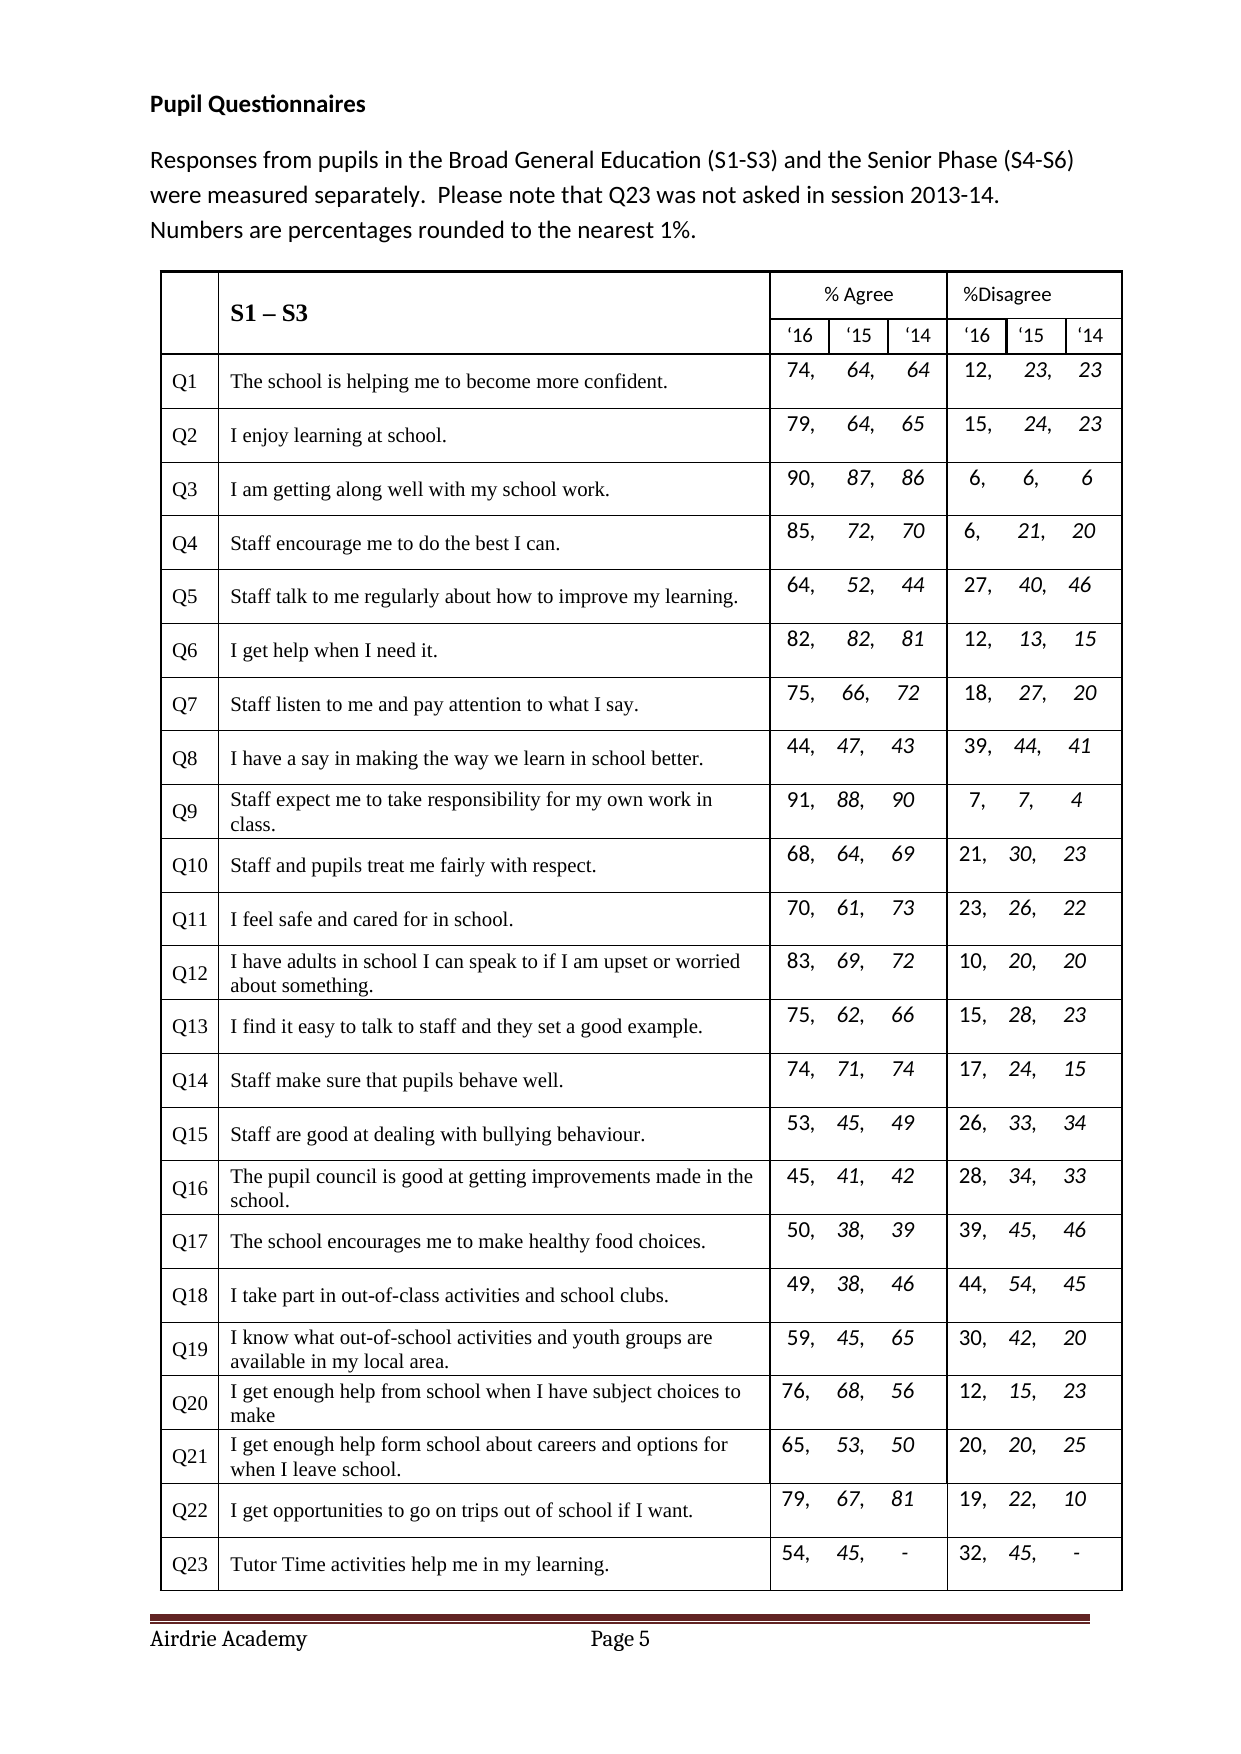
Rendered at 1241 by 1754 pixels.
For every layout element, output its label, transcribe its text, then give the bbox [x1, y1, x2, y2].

table_header [162, 273, 218, 353]
table_cell 44, 54, 45 [948, 1269, 1121, 1322]
table_cell 6, 21, 20 [948, 516, 1121, 569]
table_cell The school encourages me to make healthy food choices. [219, 1215, 769, 1268]
table_cell Staff talk to me regularly about how to improve my learning. [219, 570, 769, 623]
table_header % Agree [771, 273, 946, 318]
table_cell I get enough help from school when I have subject choices to make [219, 1376, 769, 1429]
table_cell 53, 45, 49 [771, 1108, 946, 1160]
table_cell 83, 69, 72 [771, 946, 946, 999]
table_cell Q23 [162, 1538, 218, 1590]
table_cell I have a say in making the way we learn in school better. [219, 731, 769, 784]
table_cell 49, 38, 46 [771, 1269, 946, 1322]
table_cell Staff and pupils treat me fairly with respect. [219, 839, 769, 892]
table_cell I get enough help form school about careers and options for when I leave school. [219, 1430, 769, 1483]
table_cell 45, 41, 42 [771, 1161, 946, 1214]
table_cell 6, 6, 6 [948, 463, 1121, 515]
table_cell 20, 20, 25 [948, 1430, 1121, 1483]
table_cell ‘15 [830, 320, 887, 353]
table_cell Tutor Time activities help me in my learning. [219, 1538, 770, 1590]
table_cell Q8 [162, 731, 218, 784]
table_cell 90, 87, 86 [771, 463, 946, 515]
table_cell 70, 61, 73 [771, 893, 946, 945]
table_cell 74, 64, 64 [771, 355, 946, 408]
table_cell 12, 15, 23 [948, 1376, 1121, 1429]
table_cell 30, 42, 20 [948, 1323, 1121, 1375]
table_cell 15, 24, 23 [948, 409, 1121, 462]
table_cell Q18 [162, 1269, 218, 1322]
table_cell 21, 30, 23 [948, 839, 1121, 892]
table_cell Q7 [162, 678, 218, 730]
table_cell 64, 52, 44 [771, 570, 946, 623]
table_cell Q11 [162, 893, 218, 945]
table_cell 17, 24, 15 [948, 1054, 1121, 1107]
table_cell 74, 71, 74 [771, 1054, 946, 1107]
table_cell 75, 62, 66 [771, 1000, 946, 1053]
table_cell Q13 [162, 1000, 218, 1053]
table_cell Q12 [162, 946, 218, 999]
table_cell Staff listen to me and pay attention to what I say. [219, 678, 769, 730]
table_cell 91, 88, 90 [771, 785, 946, 838]
table_cell 28, 34, 33 [948, 1161, 1121, 1214]
table_cell Q21 [162, 1430, 218, 1483]
table_cell 18, 27, 20 [948, 678, 1121, 730]
table_cell 10, 20, 20 [948, 946, 1121, 999]
table_cell 54, 45, - [771, 1538, 947, 1590]
table_cell Q20 [162, 1376, 218, 1429]
table_cell Q22 [162, 1484, 218, 1537]
table_cell Q2 [162, 409, 218, 462]
table_cell 23, 26, 22 [948, 893, 1121, 945]
table_cell 82, 82, 81 [771, 624, 946, 677]
table_cell 7, 7, 4 [948, 785, 1121, 838]
table_cell The pupil council is good at getting improvements made in the school. [219, 1161, 769, 1214]
table_cell I get help when I need it. [219, 624, 769, 677]
table_cell 27, 40, 46 [948, 570, 1121, 623]
table_cell I get opportunities to go on trips out of school if I want. [219, 1484, 770, 1537]
table_cell Q9 [162, 785, 218, 838]
table_cell ‘15 [1008, 319, 1065, 353]
table_cell 85, 72, 70 [771, 516, 946, 569]
table_cell Q15 [162, 1108, 218, 1160]
table_cell 32, 45, - [948, 1538, 1121, 1590]
table_cell 15, 28, 23 [948, 1000, 1121, 1053]
table_cell Q19 [162, 1323, 218, 1375]
table_cell 79, 67, 81 [771, 1484, 947, 1537]
table_cell 12, 13, 15 [948, 624, 1121, 677]
table_cell 44, 47, 43 [771, 731, 946, 784]
table_cell 75, 66, 72 [771, 678, 946, 730]
table_cell I know what out-of-school activities and youth groups are available in my local area. [219, 1323, 769, 1375]
table_cell 19, 22, 10 [948, 1484, 1121, 1537]
table_cell Q14 [162, 1054, 218, 1107]
table_cell Staff make sure that pupils behave well. [219, 1054, 769, 1107]
table_cell I find it easy to talk to staff and they set a good example. [219, 1000, 769, 1053]
table_cell 12, 23, 23 [948, 355, 1121, 408]
table_cell I take part in out-of-class activities and school clubs. [219, 1269, 769, 1322]
table_cell Q5 [162, 570, 218, 623]
table_cell The school is helping me to become more confident. [219, 355, 769, 408]
text Responses from pupils in the Broad General Education (S1-S3) and the Senior Phase (S4-S6) were measured separately. Please note that Q23 was not asked in session 2013-14. Numbers are percentages rounded to the nearest 1%. [150, 144, 1090, 245]
table_cell ‘14 [889, 320, 946, 353]
table_cell ‘16 [948, 320, 1005, 353]
table_cell Q10 [162, 839, 218, 892]
table_cell Q16 [162, 1161, 218, 1214]
table_cell I am getting along well with my school work. [219, 463, 769, 515]
table_cell 26, 33, 34 [948, 1108, 1121, 1160]
table_cell I have adults in school I can speak to if I am upset or worried about something. [219, 946, 769, 999]
table_cell Staff encourage me to do the best I can. [219, 516, 769, 569]
table_cell 39, 44, 41 [948, 731, 1121, 784]
table_cell Staff are good at dealing with bullying behaviour. [219, 1108, 769, 1160]
table_header S1 – S3 [219, 273, 769, 353]
table_cell 79, 64, 65 [771, 409, 946, 462]
table_cell Q6 [162, 624, 218, 677]
table_cell 39, 45, 46 [948, 1215, 1121, 1268]
table_cell Staff expect me to take responsibility for my own work in class. [219, 785, 769, 838]
table_cell I feel safe and cared for in school. [219, 893, 769, 945]
table_cell 76, 68, 56 [771, 1376, 946, 1429]
text Pupil Questionnaires [150, 89, 1090, 119]
table_cell ‘16 [771, 320, 828, 353]
table_cell ‘14 [1067, 319, 1121, 353]
table_cell Q17 [162, 1215, 218, 1268]
table_cell Q1 [162, 355, 218, 408]
table_cell 59, 45, 65 [771, 1323, 946, 1375]
table_cell Q3 [162, 463, 218, 515]
table_cell 65, 53, 50 [771, 1430, 946, 1483]
table_cell I enjoy learning at school. [219, 409, 769, 462]
table_header %Disagree [948, 273, 1121, 318]
table_cell 68, 64, 69 [771, 839, 946, 892]
table_cell 50, 38, 39 [771, 1215, 946, 1268]
table_cell Q4 [162, 516, 218, 569]
